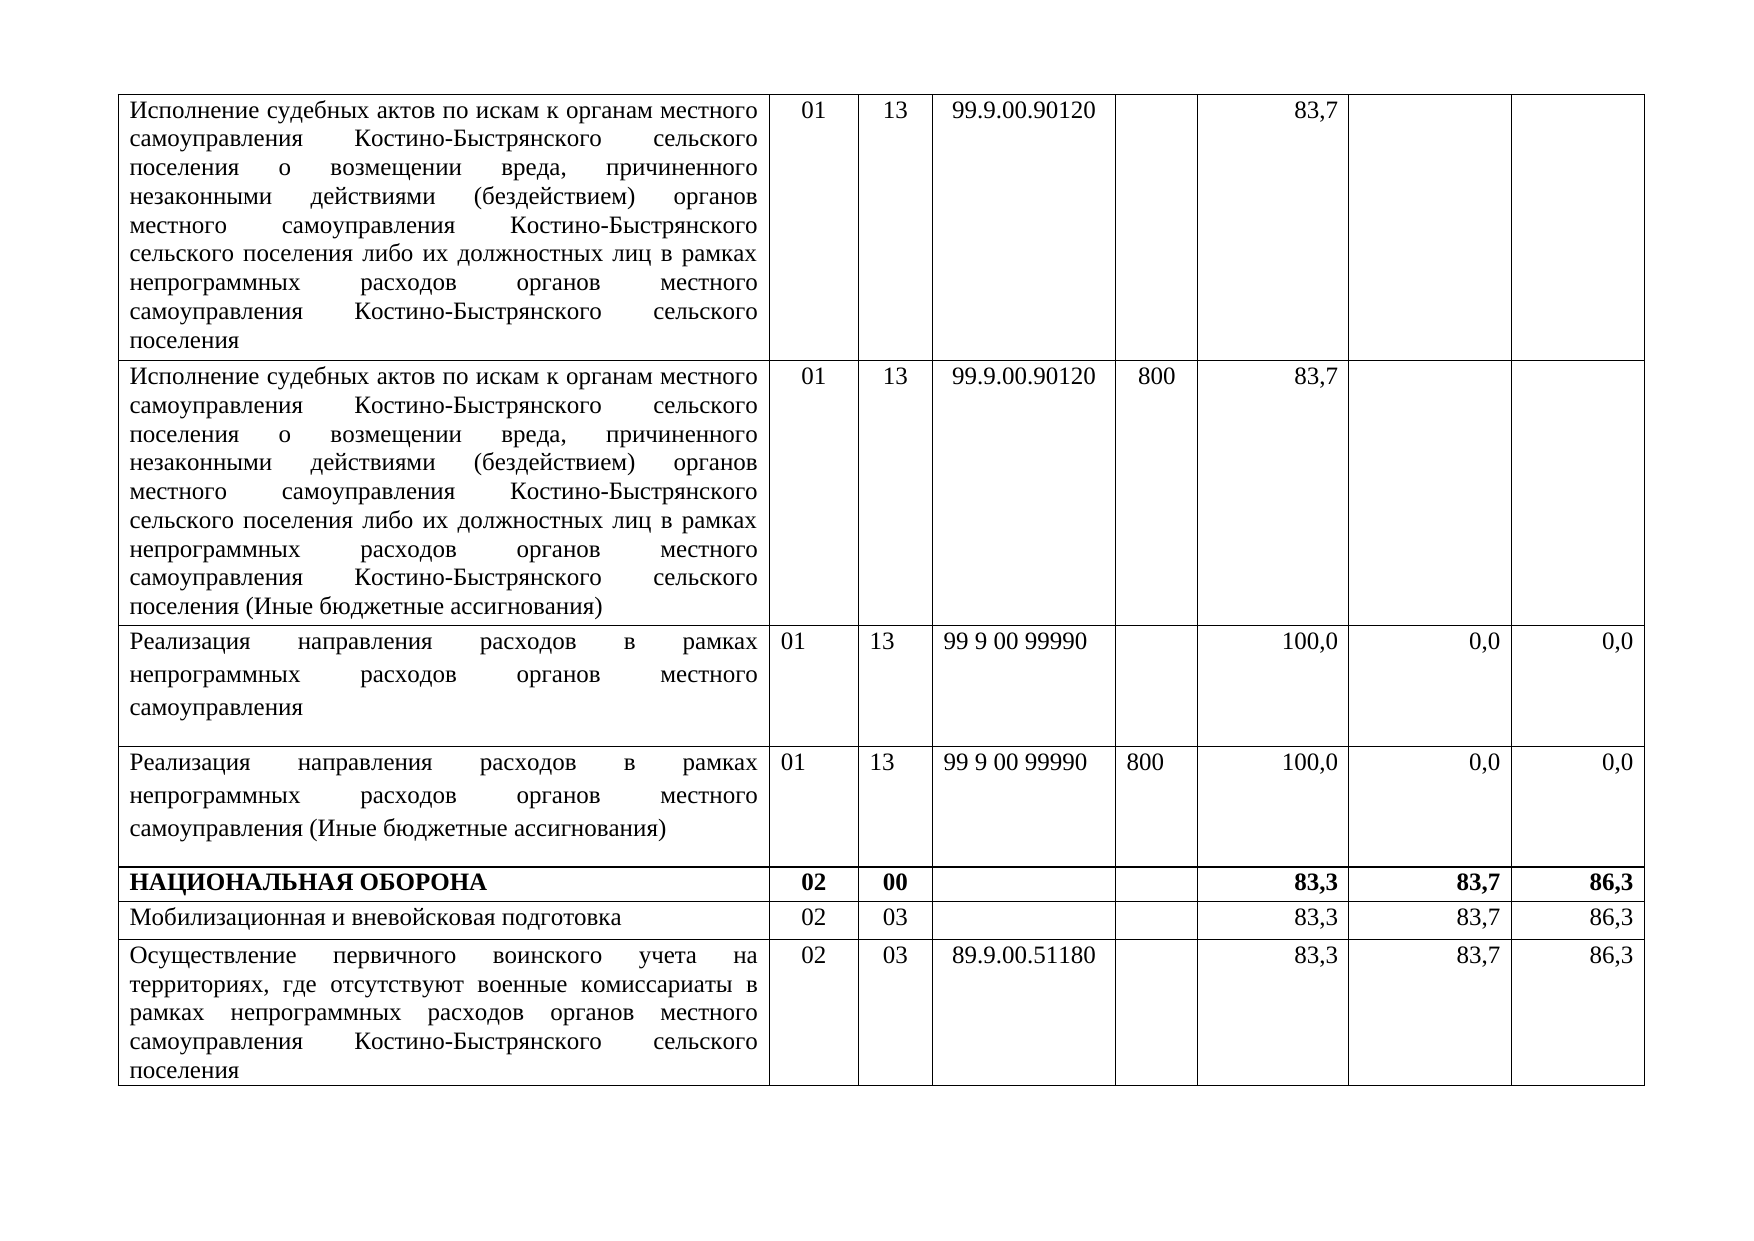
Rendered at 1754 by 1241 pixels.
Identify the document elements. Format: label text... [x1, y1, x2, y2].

table_cell 86,3 [1512, 940, 1644, 1085]
table_cell 02 [770, 868, 858, 901]
table_cell 02 [770, 902, 858, 939]
table_cell Осуществление первичного воинского учета на территориях, где отсутствуют военные комиссариаты в рамках непрограммных расходов органов местного самоуправления Костино-Быстрянского сельского поселения [119, 940, 769, 1085]
table_cell 83,7 [1349, 902, 1511, 939]
table_cell [1512, 361, 1644, 625]
table_cell [1349, 95, 1511, 360]
table_cell 89.9.00.51180 [933, 940, 1115, 1085]
table_cell [1349, 361, 1511, 625]
table_cell 83,3 [1198, 902, 1348, 939]
table_cell Исполнение судебных актов по искам к органам местного самоуправления Костино-Быстрянского сельского поселения о возмещении вреда, причиненного незаконными действиями (бездействием) органов местного самоуправления Костино-Быстрянского сельского поселения либо их должностных лиц в рамках непрограммных расходов органов местного самоуправления Костино-Быстрянского сельского поселения (Иные бюджетные ассигнования) [119, 361, 769, 625]
table_cell 99.9.00.90120 [933, 361, 1115, 625]
table_cell 01 [770, 747, 858, 866]
table_cell 99.9.00.90120 [933, 95, 1115, 360]
table_cell [1116, 95, 1197, 360]
table_cell Реализация направления расходов в рамках непрограммных расходов органов местного самоуправления [119, 626, 769, 746]
table_cell 86,3 [1512, 868, 1644, 901]
table_cell 0,0 [1349, 626, 1511, 746]
table_cell 03 [859, 940, 932, 1085]
table_cell 83,3 [1198, 940, 1348, 1085]
table_cell 99 9 00 99990 [933, 626, 1115, 746]
table_cell Исполнение судебных актов по искам к органам местного самоуправления Костино-Быстрянского сельского поселения о возмещении вреда, причиненного незаконными действиями (бездействием) органов местного самоуправления Костино-Быстрянского сельского поселения либо их должностных лиц в рамках непрограммных расходов органов местного самоуправления Костино-Быстрянского сельского поселения [119, 95, 769, 360]
table_cell 01 [770, 626, 858, 746]
table_cell 99 9 00 99990 [933, 747, 1115, 866]
table_cell 100,0 [1198, 626, 1348, 746]
table_cell [933, 868, 1115, 901]
table_cell 100,0 [1198, 747, 1348, 866]
table_cell 83,7 [1198, 95, 1348, 360]
table_cell [933, 902, 1115, 939]
table_cell 86,3 [1512, 902, 1644, 939]
table_cell НАЦИОНАЛЬНАЯ ОБОРОНА [119, 868, 769, 901]
table_cell 800 [1116, 747, 1197, 866]
table_cell 13 [859, 747, 932, 866]
table_cell 0,0 [1512, 747, 1644, 866]
table_cell 800 [1116, 361, 1197, 625]
table_cell 02 [770, 940, 858, 1085]
table_cell 83,7 [1198, 361, 1348, 625]
table_cell Мобилизационная и вневойсковая подготовка [119, 902, 769, 939]
table_cell 0,0 [1512, 626, 1644, 746]
table_cell 0,0 [1349, 747, 1511, 866]
table_cell 83,7 [1349, 868, 1511, 901]
table_cell 83,7 [1349, 940, 1511, 1085]
table_cell [1116, 940, 1197, 1085]
table_cell 13 [859, 626, 932, 746]
table_cell [1116, 626, 1197, 746]
table_cell 03 [859, 902, 932, 939]
table_cell [1512, 95, 1644, 360]
table_cell 00 [859, 868, 932, 901]
table_cell 13 [859, 95, 932, 360]
table_cell 01 [770, 95, 858, 360]
table_cell 83,3 [1198, 868, 1348, 901]
table_cell 01 [770, 361, 858, 625]
table_cell Реализация направления расходов в рамках непрограммных расходов органов местного самоуправления (Иные бюджетные ассигнования) [119, 747, 769, 866]
table_cell [1116, 868, 1197, 901]
table_cell [1116, 902, 1197, 939]
table_cell 13 [859, 361, 932, 625]
